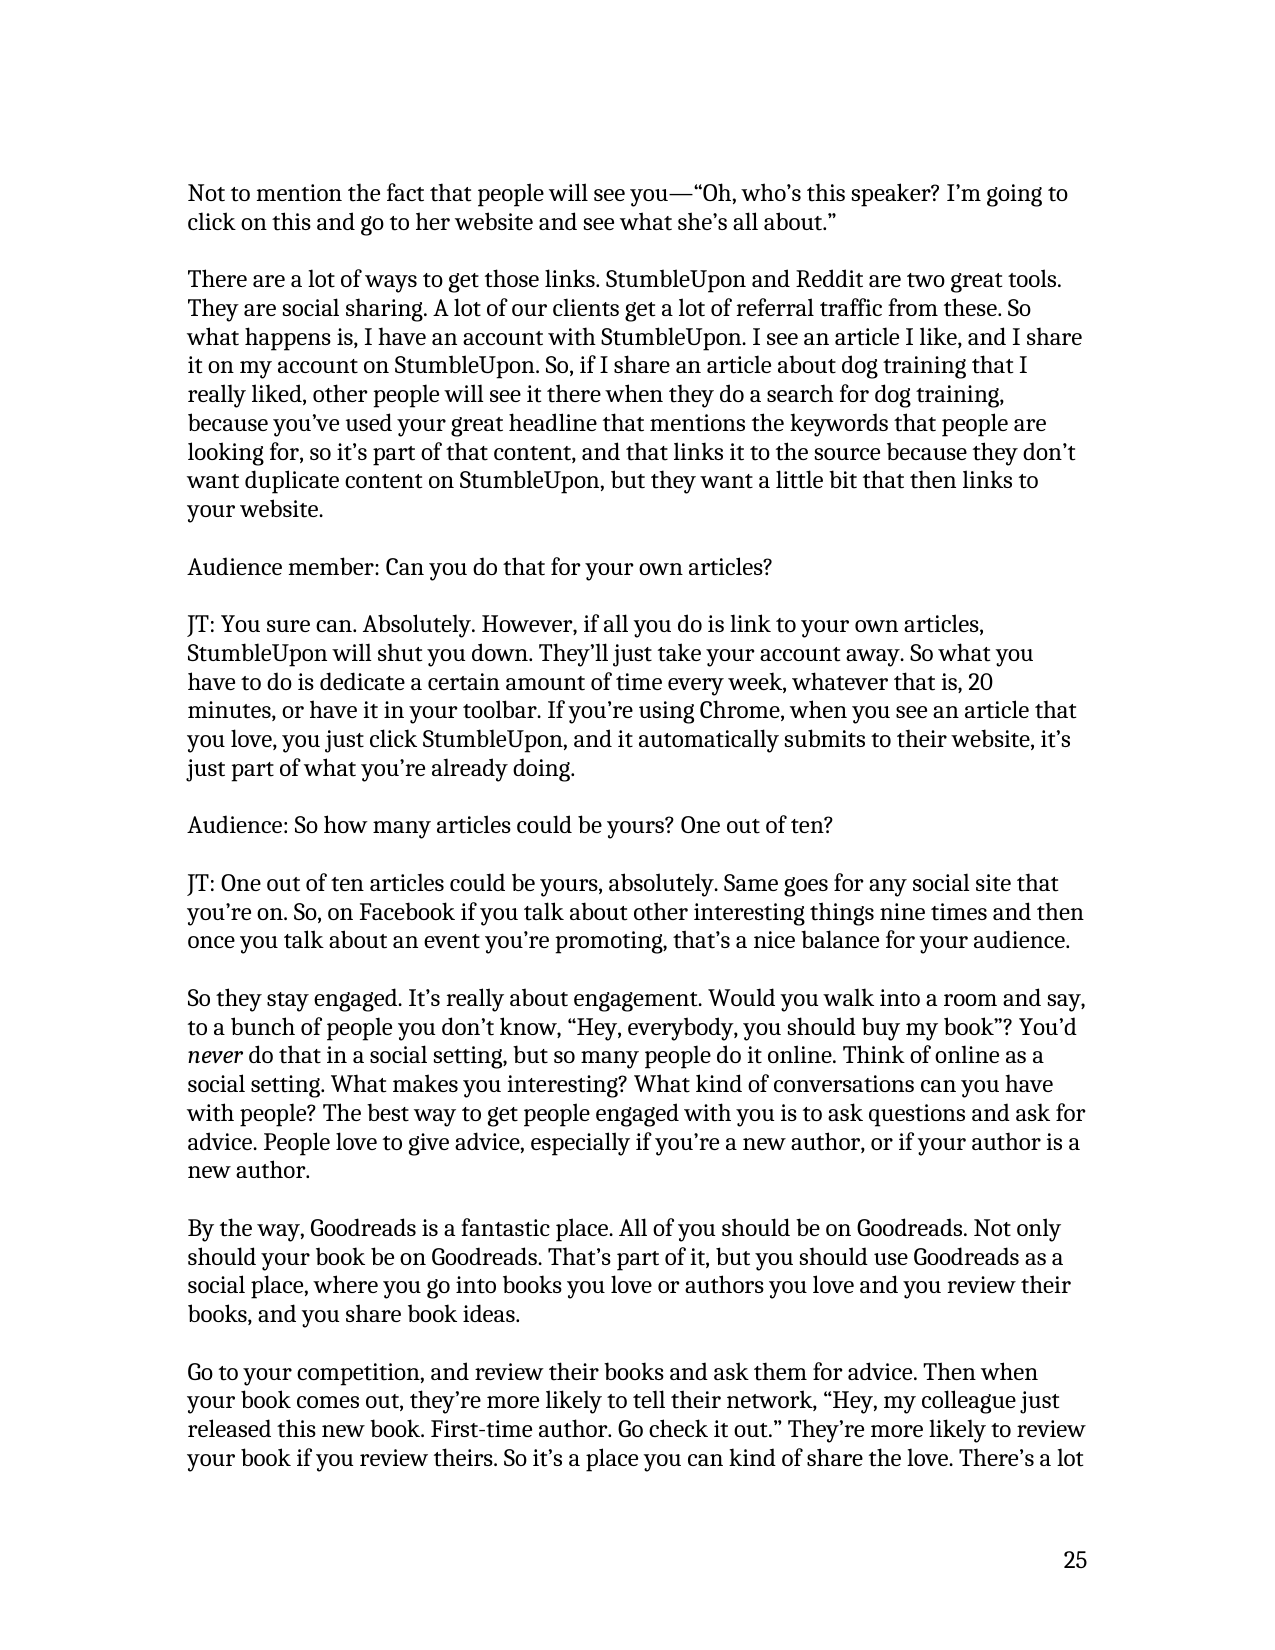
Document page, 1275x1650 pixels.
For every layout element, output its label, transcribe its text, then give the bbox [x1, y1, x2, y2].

text Audience member: Can you do that for your own articles? [187, 552, 1087, 581]
text So they stay engaged. It’s really about engagement. Would you walk into a room and say, to a bunch of people you don’t know, “Hey, everybody, you should buy my book”? You’d never do that in a social setting, but so many people do it online. Think of online as a social setting. What makes you interesting? What kind of conversations can you have with people? The best way to get people engaged with you is to ask questions and ask for advice. People love to give advice, especially if you’re a new author, or if your author is a new author. [187, 984, 1087, 1185]
text JT: You sure can. Absolutely. However, if all you do is link to your own articles, StumbleUpon will shut you down. They’ll just take your account away. So what you have to do is dedicate a certain amount of time every week, whatever that is, 20 minutes, or have it in your toolbar. If you’re using Chrome, when you see an article that you love, you just click StumbleUpon, and it automatically submits to their website, it’s just part of what you’re already doing. [187, 610, 1087, 782]
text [187, 1357, 1087, 1472]
text Not to mention the fact that people will see you—“Oh, who’s this speaker? I’m going to click on this and go to her website and see what she’s all about.” [187, 179, 1087, 236]
text JT: One out of ten articles could be yours, absolutely. Same goes for any social site that you’re on. So, on Facebook if you talk about other interesting things nine times and then once you talk about an event you’re promoting, that’s a nice balance for your audience. [187, 869, 1087, 955]
text Audience: So how many articles could be yours? One out of ten? [187, 811, 1087, 840]
text There are a lot of ways to get those links. StumbleUpon and Reddit are two great tools. They are social sharing. A lot of our clients get a lot of referral traffic from these. So what happens is, I have an account with StumbleUpon. I see an article I like, and I share it on my account on StumbleUpon. So, if I share an article about dog training that I really liked, other people will see it there when they do a search for dog training, because you’ve used your great headline that mentions the keywords that people are looking for, so it’s part of that content, and that links it to the source because they don’t want duplicate content on StumbleUpon, but they want a little bit that then links to your website. [187, 265, 1087, 524]
text By the way, Goodreads is a fantastic place. All of you should be on Goodreads. Not only should your book be on Goodreads. That’s part of it, but you should use Goodreads as a social place, where you go into books you love or authors you love and you review their books, and you share book ideas. [187, 1214, 1087, 1329]
